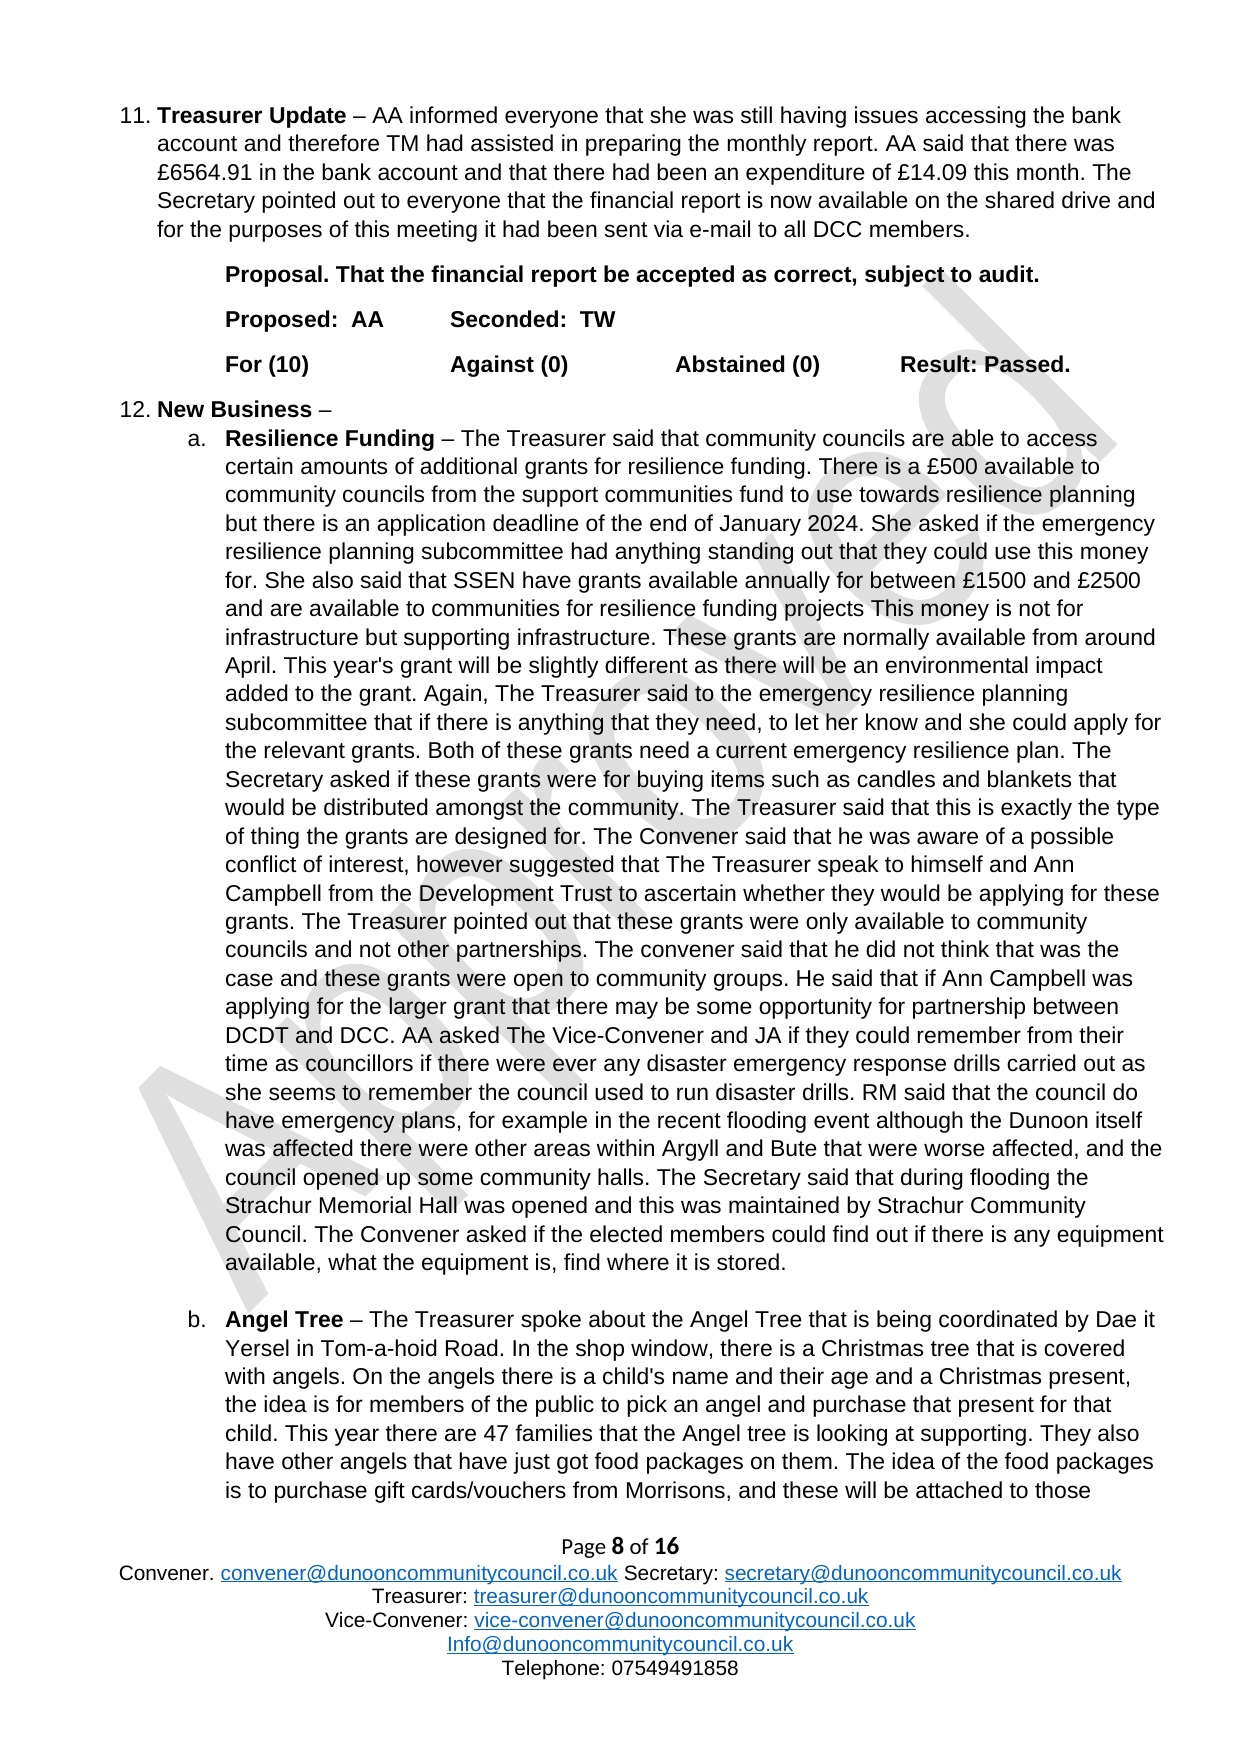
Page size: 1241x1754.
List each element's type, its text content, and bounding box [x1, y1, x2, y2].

text Proposal. That the financial report be accepted as correct, subject to audit. [225, 261, 1165, 287]
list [187, 1306, 1165, 1503]
list Treasurer Update – AA informed everyone that she was still having issues accessing the bank account and therefore TM had assisted in preparing the monthly report. AA said that there was £6564.91 in the bank account and that there had been an expenditure of £14.09 this month. The Secretary pointed out to everyone that the financial report is now available on the shared drive and for the purposes of this meeting it had been sent via e-mail to all DCC members. [119, 102, 1165, 242]
text Proposed: AA Seconded: TW [225, 306, 1165, 332]
text For (10) Against (0) Abstained (0) Result: Passed. [194, 351, 1165, 377]
list Resilience Funding – The Treasurer said that community councils are able to access certain amounts of additional grants for resilience funding. There is a £500 available to community councils from the support communities fund to use towards resilience planning but there is an application deadline of the end of January 2024. She asked if the emergency resilience planning subcommittee had anything standing out that they could use this money for. She also said that SSEN have grants available annually for between £1500 and £2500 and are available to communities for resilience funding projects This money is not for infrastructure but supporting infrastructure. These grants are normally available from around April. This year's grant will be slightly different as there will be an environmental impact added to the grant. Again, The Treasurer said to the emergency resilience planning subcommittee that if there is anything that they need, to let her know and she could apply for the relevant grants. Both of these grants need a current emergency resilience plan. The Secretary asked if these grants were for buying items such as candles and blankets that would be distributed amongst the community. The Treasurer said that this is exactly the type of thing the grants are designed for. The Convener said that he was aware of a possible conflict of interest, however suggested that The Treasurer speak to himself and Ann Campbell from the Development Trust to ascertain whether they would be applying for these grants. The Treasurer pointed out that these grants were only available to community councils and not other partnerships. The convener said that he did not think that was the case and these grants were open to community groups. He said that if Ann Campbell was applying for the larger grant that there may be some opportunity for partnership between DCDT and DCC. AA asked The Vice-Convener and JA if they could remember from their time as councillors if there were ever any disaster emergency response drills carried out as she seems to remember the council used to run disaster drills. RM said that the council do have emergency plans, for example in the recent flooding event although the Dunoon itself was affected there were other areas within Argyll and Bute that were worse affected, and the council opened up some community halls. The Secretary said that during flooding the Strachur Memorial Hall was opened and this was maintained by Strachur Community Council. The Convener asked if the elected members could find out if there is any equipment available, what the equipment is, find where it is stored. [187, 424, 1165, 1276]
list New Business – [119, 396, 1165, 422]
